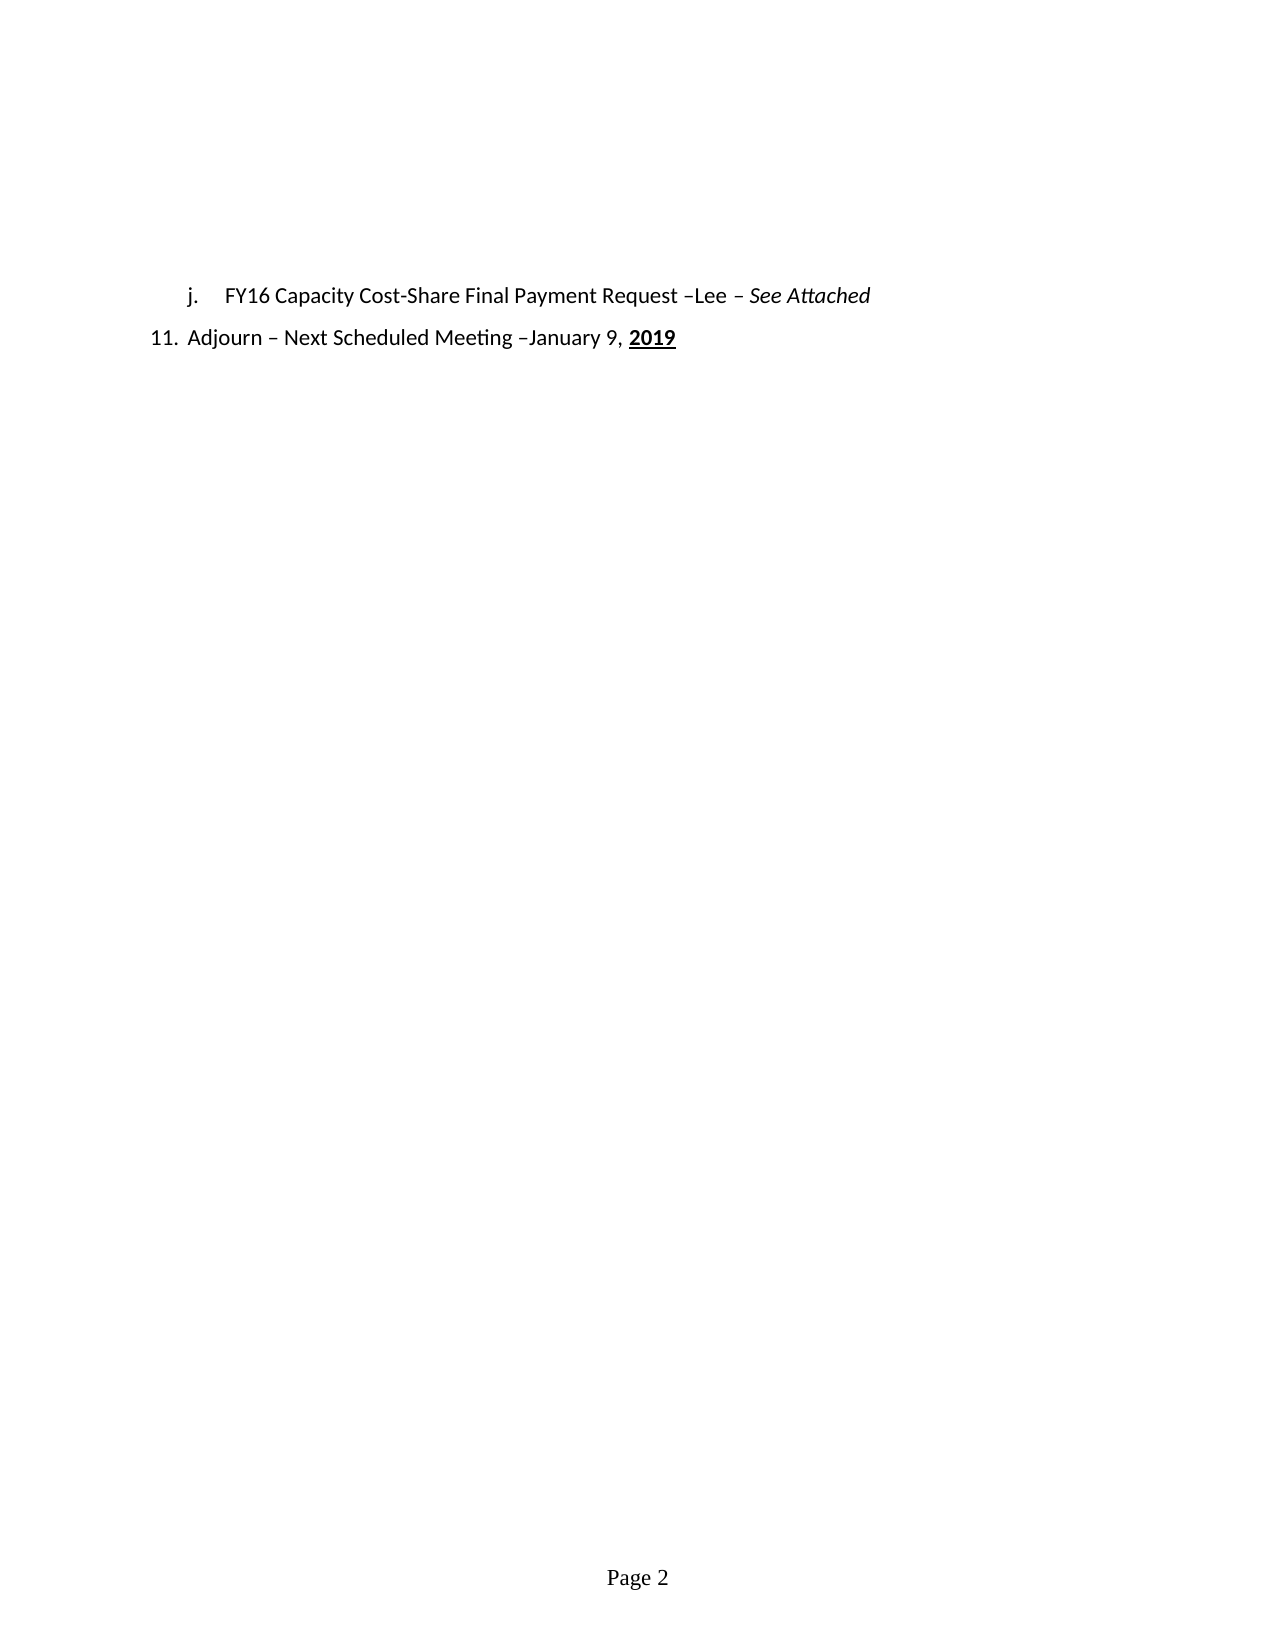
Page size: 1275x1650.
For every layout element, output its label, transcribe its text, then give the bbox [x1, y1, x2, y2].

list FY16 Capacity Cost-Share Final Payment Request –Lee – See Attached [187, 281, 1125, 309]
list Adjourn – Next Scheduled Meeting –January 9, 2019 [150, 323, 1125, 351]
